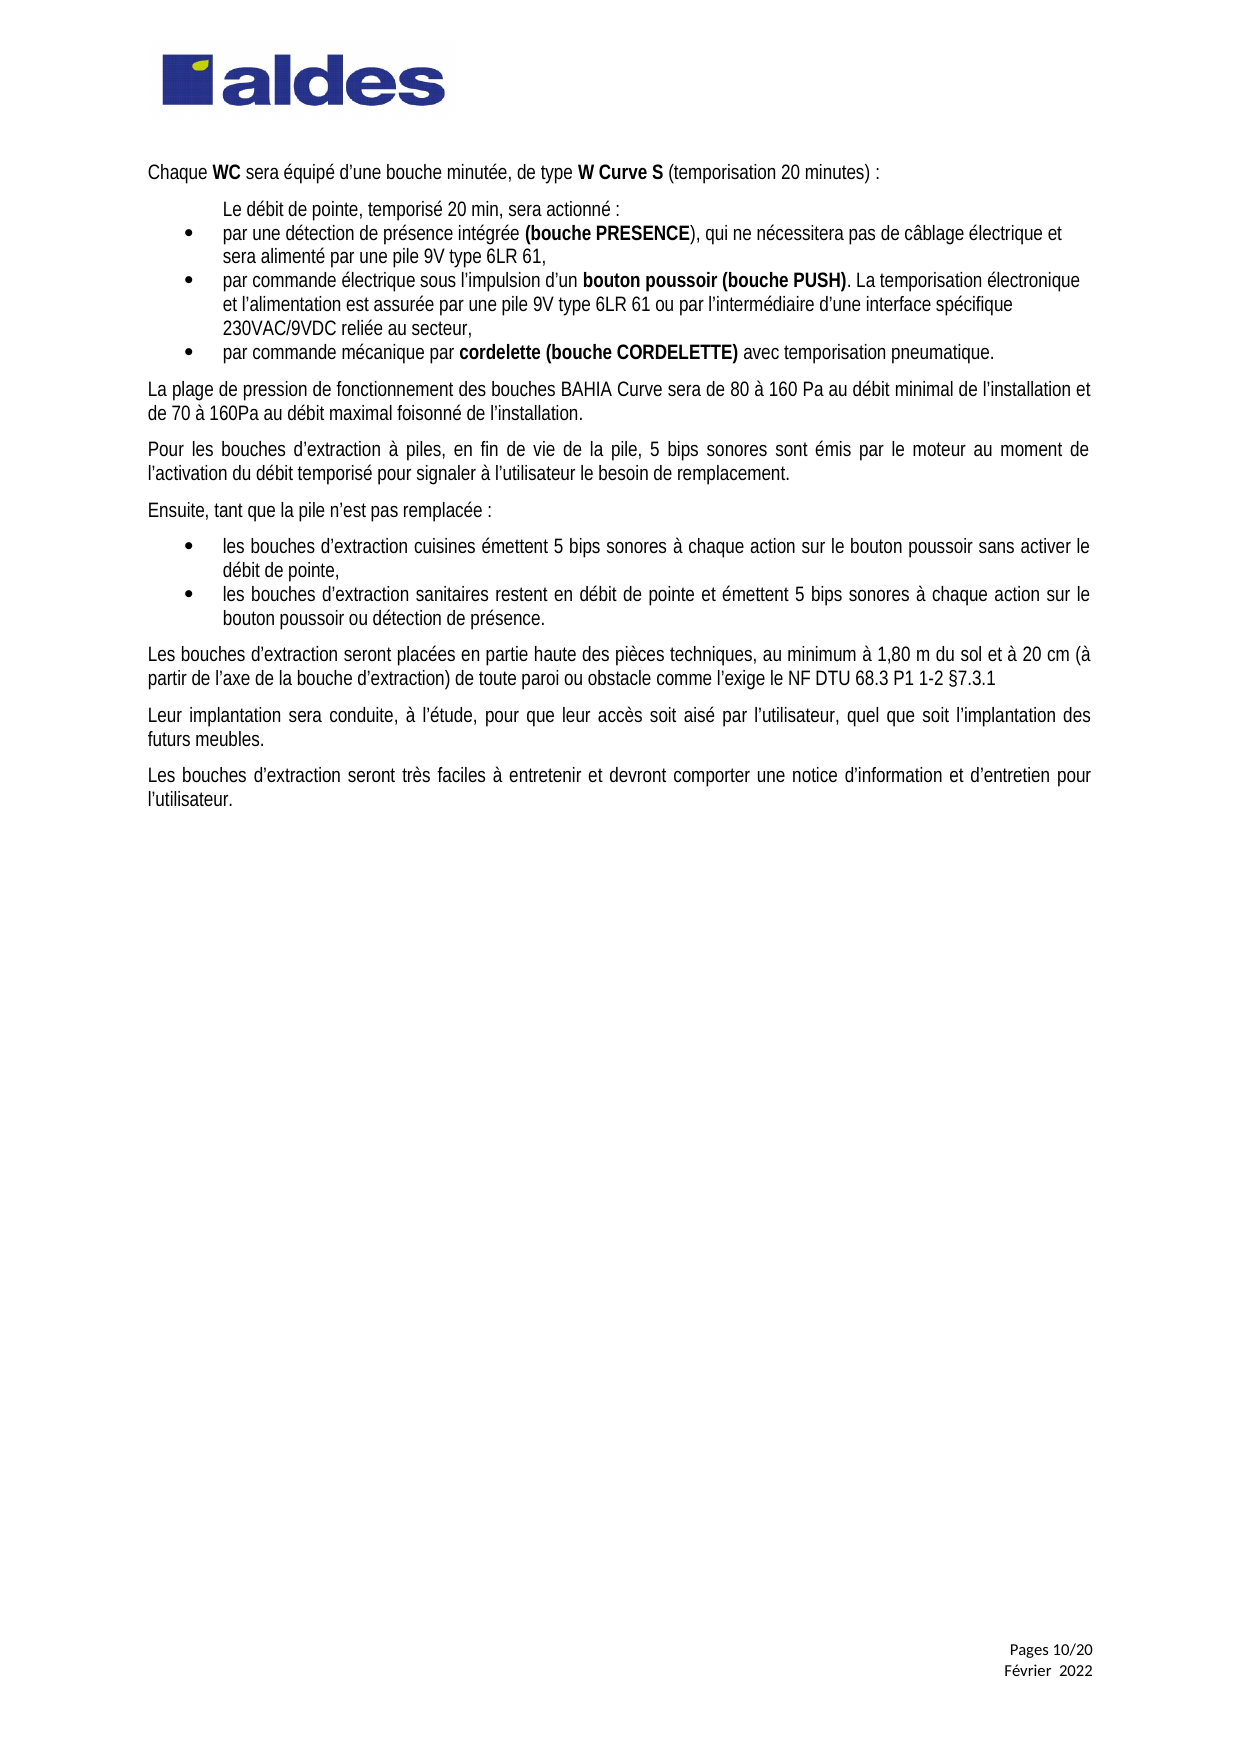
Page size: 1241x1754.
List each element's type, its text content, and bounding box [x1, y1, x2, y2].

list par commande électrique sous l’impulsion d’un bouton poussoir (bouche PUSH). La temporisation électronique et l’alimentation est assurée par une pile 9V type 6LR 61 ou par l’intermédiaire d’une interface spécifique 230VAC/9VDC reliée au secteur, [185, 268, 1093, 340]
text Leur implantation sera conduite, à l’étude, pour que leur accès soit aisé par l’utilisateur, quel que soit l’implantation des futurs meubles. [148, 703, 1093, 751]
list les bouches d’extraction cuisines émettent 5 bips sonores à chaque action sur le bouton poussoir sans activer le débit de pointe, [185, 534, 1093, 582]
text Chaque WC sera équipé d’une bouche minutée, de type W Curve S (temporisation 20 minutes) : [148, 160, 1093, 184]
text La plage de pression de fonctionnement des bouches BAHIA Curve sera de 80 à 160 Pa au débit minimal de l’installation et de 70 à 160Pa au débit maximal foisonné de l’installation. [148, 377, 1093, 425]
list par commande mécanique par cordelette (bouche CORDELETTE) avec temporisation pneumatique. [185, 340, 1093, 364]
picture [147, 39, 457, 118]
text Les bouches d’extraction seront très faciles à entretenir et devront comporter une notice d’information et d’entretien pour l’utilisateur. [148, 763, 1093, 811]
list Le débit de pointe, temporisé 20 min, sera actionné : [223, 197, 1093, 221]
text Ensuite, tant que la pile n’est pas remplacée : [148, 498, 1093, 522]
text Les bouches d’extraction seront placées en partie haute des pièces techniques, au minimum à 1,80 m du sol et à 20 cm (à partir de l’axe de la bouche d’extraction) de toute paroi ou obstacle comme l’exige le NF DTU 68.3 P1 1-2 §7.3.1 [148, 642, 1093, 690]
list les bouches d’extraction sanitaires restent en débit de pointe et émettent 5 bips sonores à chaque action sur le bouton poussoir ou détection de présence. [185, 582, 1093, 630]
list par une détection de présence intégrée (bouche PRESENCE), qui ne nécessitera pas de câblage électrique et sera alimenté par une pile 9V type 6LR 61, [185, 221, 1093, 268]
text Pour les bouches d’extraction à piles, en fin de vie de la pile, 5 bips sonores sont émis par le moteur au moment de l’activation du débit temporisé pour signaler à l’utilisateur le besoin de remplacement. [148, 437, 1093, 485]
